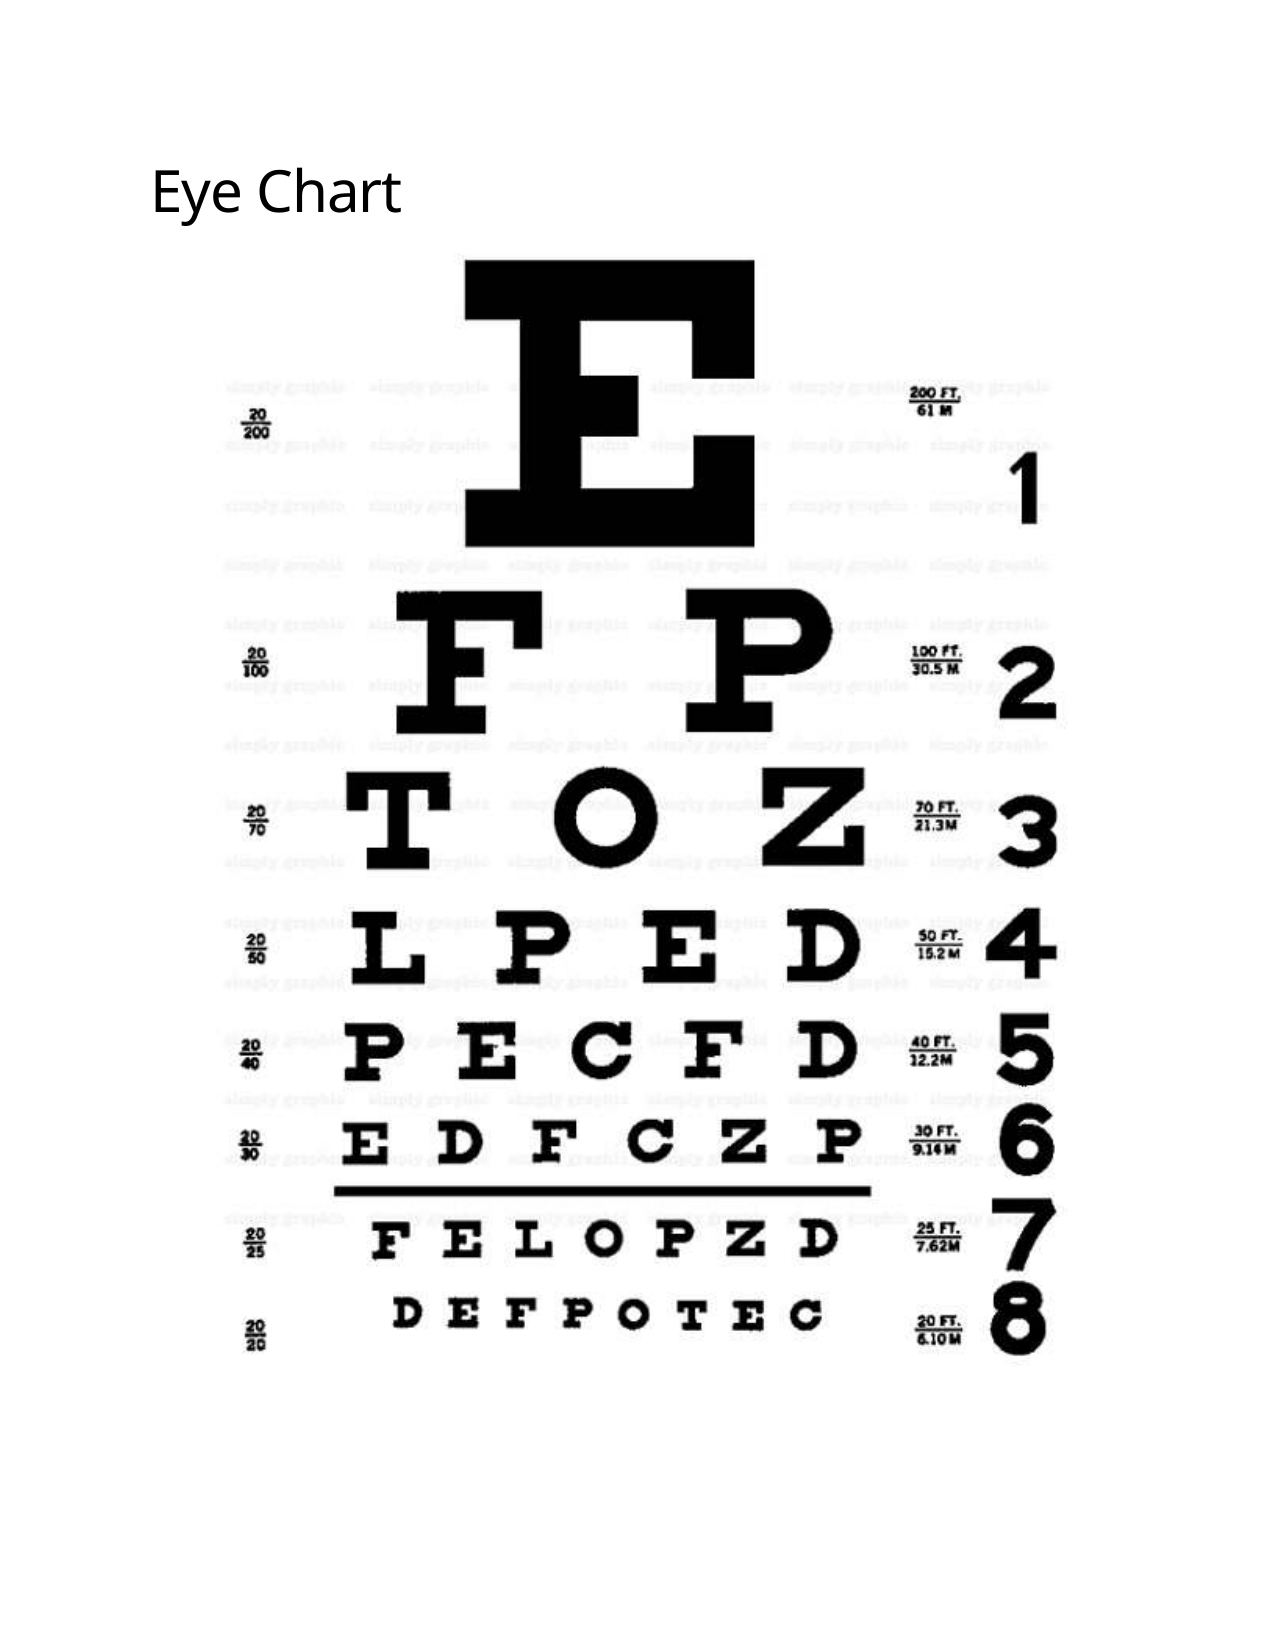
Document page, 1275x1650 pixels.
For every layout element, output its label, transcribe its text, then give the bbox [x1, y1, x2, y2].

picture [192, 229, 1083, 1381]
title Eye Chart [150, 150, 1125, 229]
